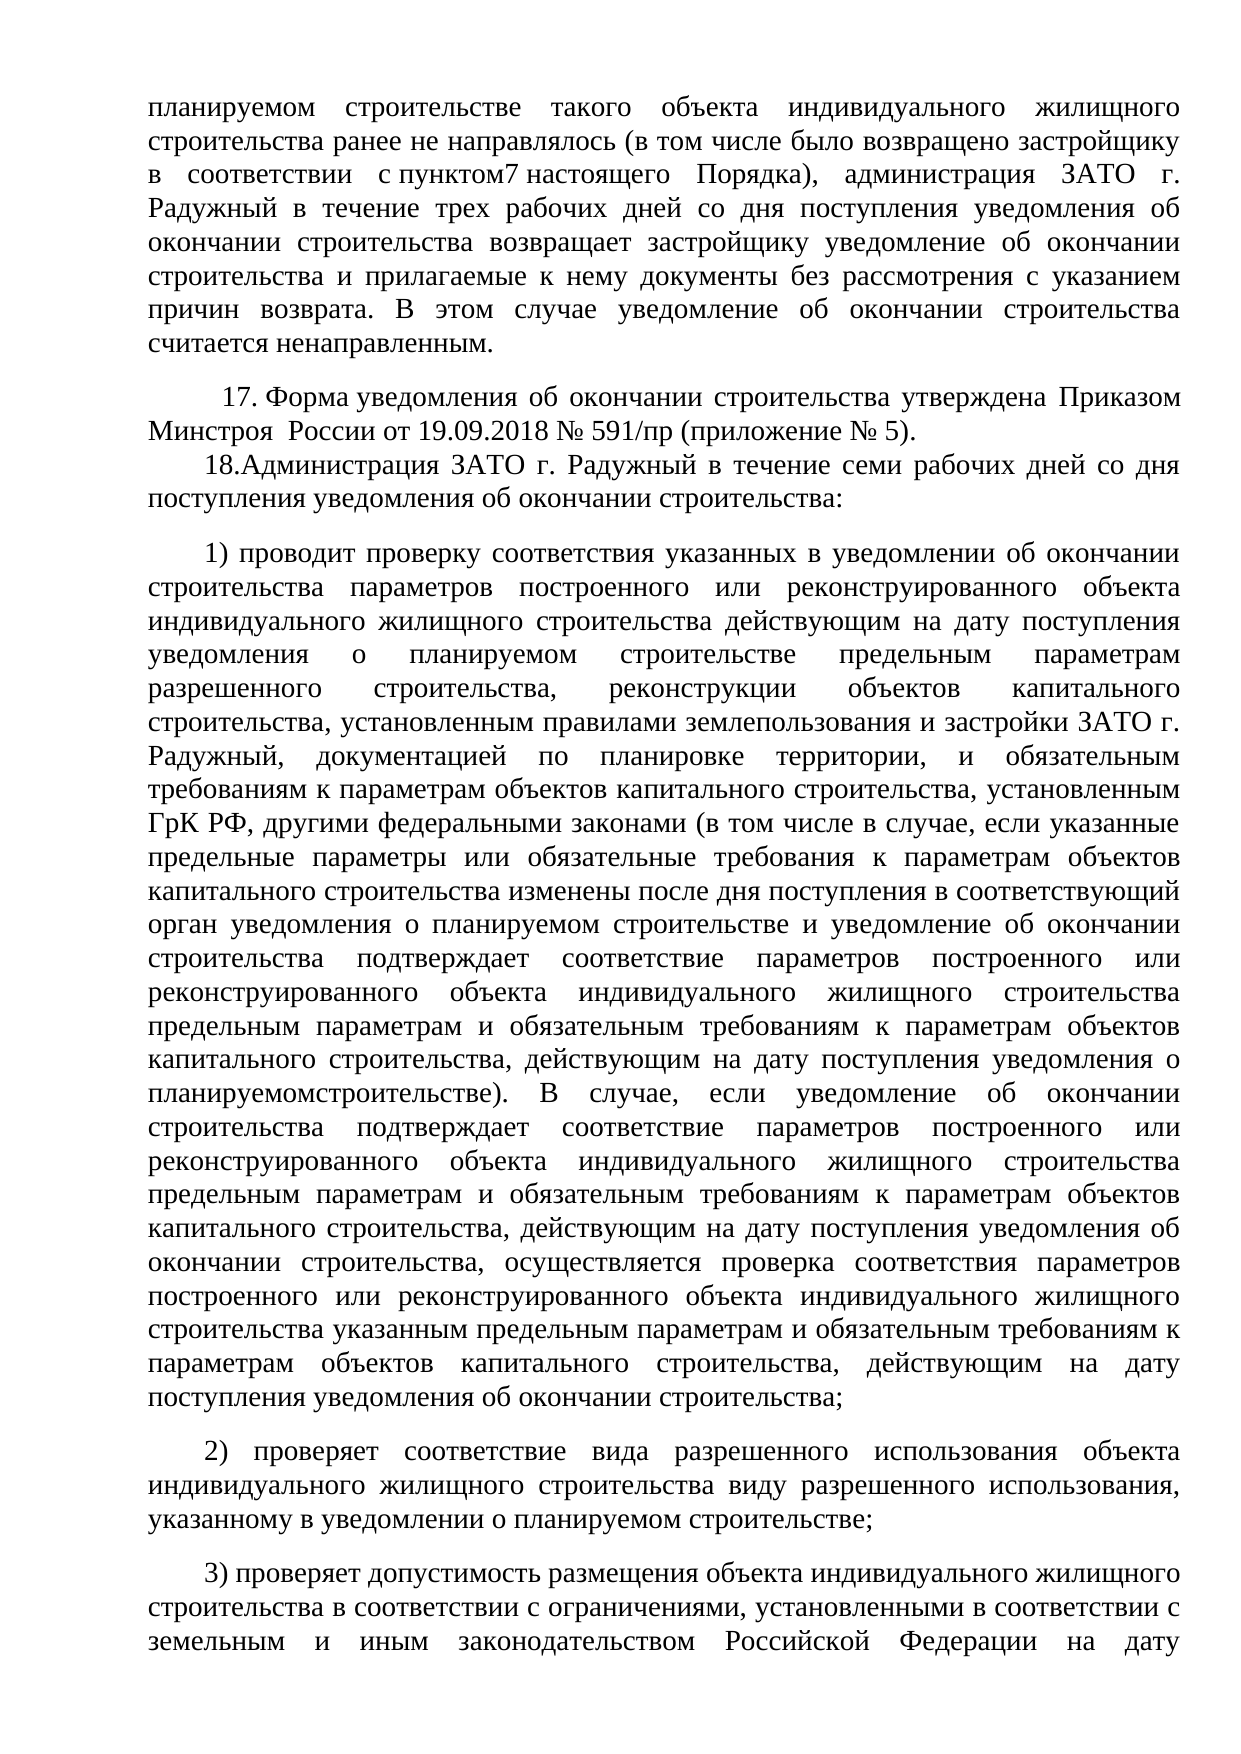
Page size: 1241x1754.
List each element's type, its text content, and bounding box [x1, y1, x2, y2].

text 17. Форма уведомления об окончании строительства утверждена Приказом Минстроя России от 19.09.2018 № 591/пр (приложение № 5). [148, 379, 1181, 447]
text 2) проверяет соответствие вида разрешенного использования объекта индивидуального жилищного строительства виду разрешенного использования, указанному в уведомлении о планируемом строительстве; [148, 1433, 1181, 1534]
text 18.Администрация ЗАТО г. Радужный в течение семи рабочих дней со дня поступления уведомления об окончании строительства: [148, 447, 1181, 514]
text 1) проводит проверку соответствия указанных в уведомлении об окончании строительства параметров построенного или реконструированного объекта индивидуального жилищного строительства действующим на дату поступления уведомления о планируемом строительстве предельным параметрам разрешенного строительства, реконструкции объектов капитального строительства, установленным правилами землепользования и застройки ЗАТО г. Радужный, документацией по планировке территории, и обязательным требованиям к параметрам объектов капитального строительства, установленным ГрК РФ, другими федеральными законами (в том числе в случае, если указанные предельные параметры или обязательные требования к параметрам объектов капитального строительства изменены после дня поступления в соответствующий орган уведомления о планируемом строительстве и уведомление об окончании строительства подтверждает соответствие параметров построенного или реконструированного объекта индивидуального жилищного строительства предельным параметрам и обязательным требованиям к параметрам объектов капитального строительства, действующим на дату поступления уведомления о планируемомстроительстве). В случае, если уведомление об окончании строительства подтверждает соответствие параметров построенного или реконструированного объекта индивидуального жилищного строительства предельным параметрам и обязательным требованиям к параметрам объектов капитального строительства, действующим на дату поступления уведомления об окончании строительства, осуществляется проверка соответствия параметров построенного или реконструированного объекта индивидуального жилищного строительства указанным предельным параметрам и обязательным требованиям к параметрам объектов капитального строительства, действующим на дату поступления уведомления об окончании строительства; [148, 535, 1181, 1412]
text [148, 1555, 1181, 1657]
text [148, 89, 1181, 359]
